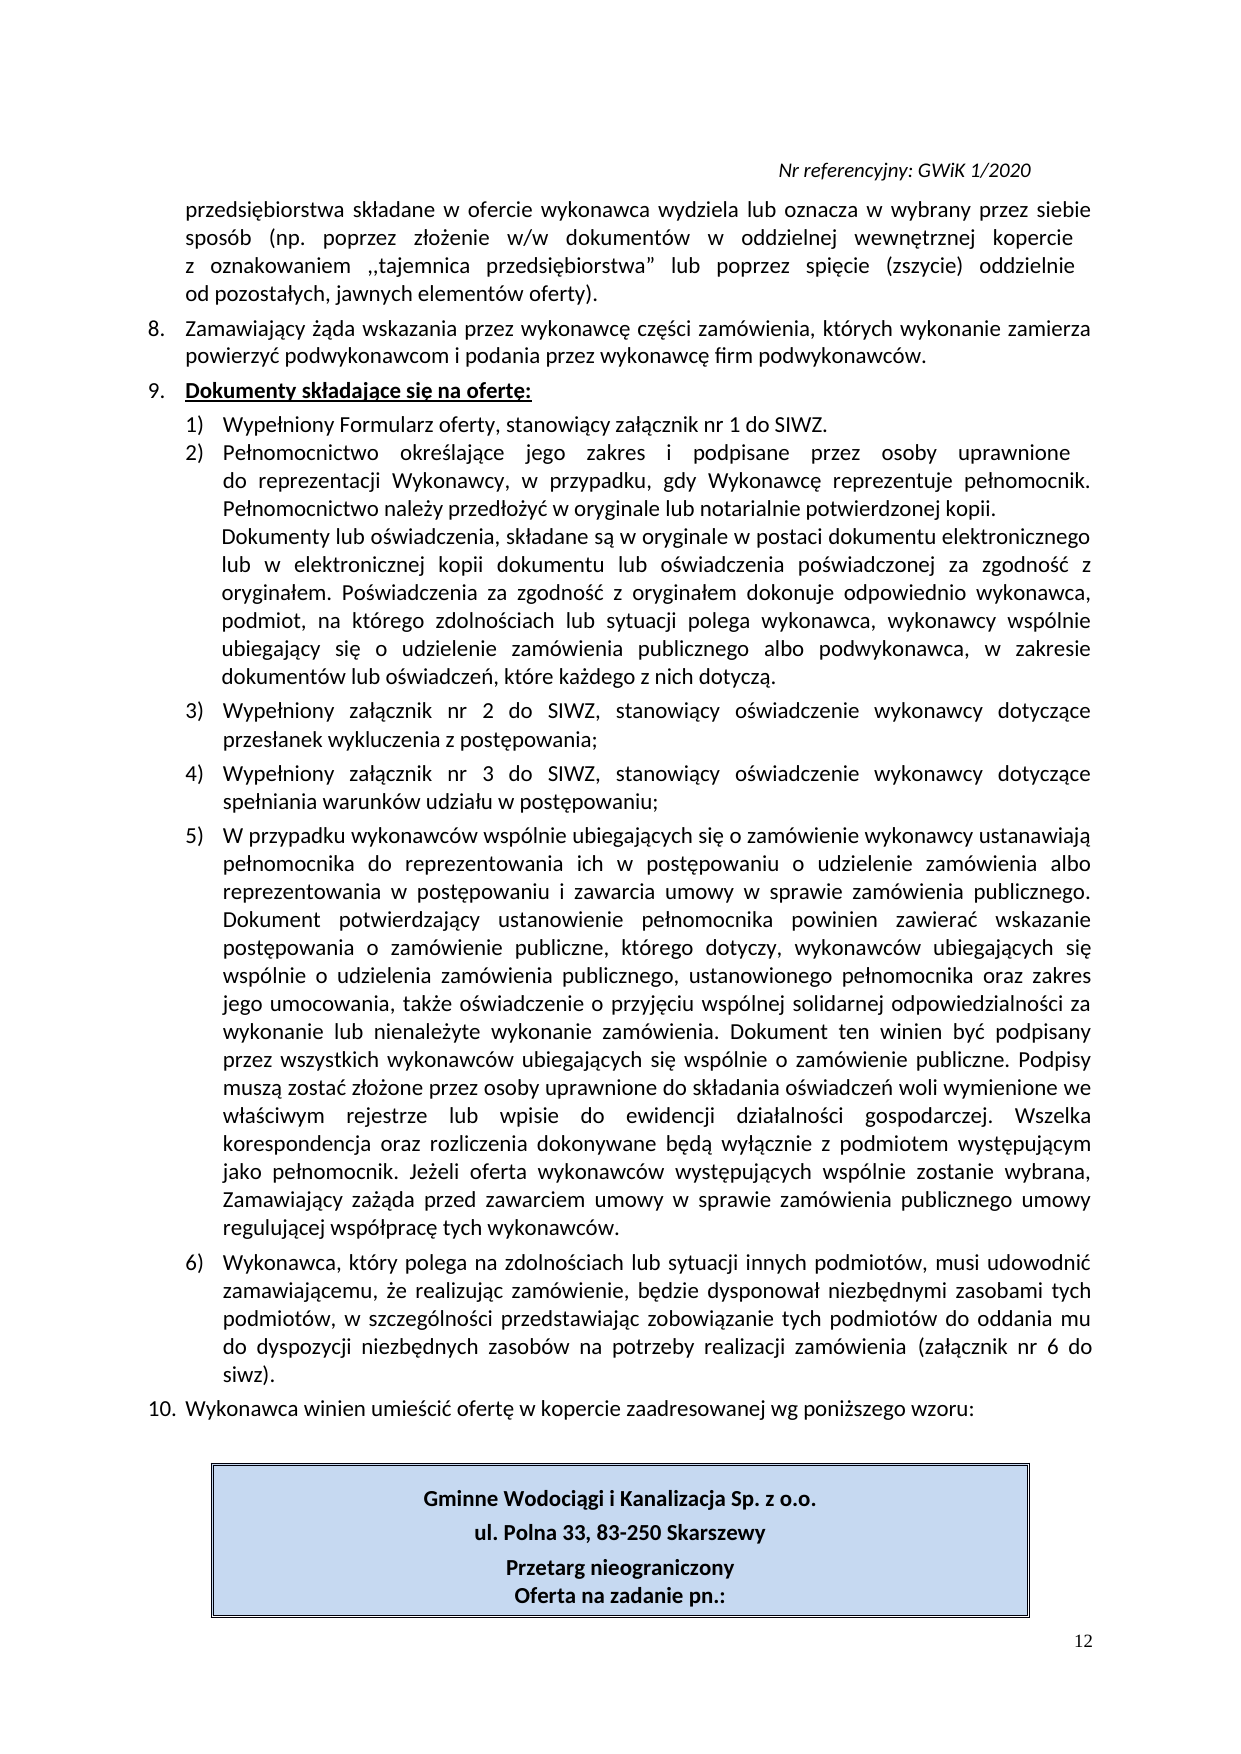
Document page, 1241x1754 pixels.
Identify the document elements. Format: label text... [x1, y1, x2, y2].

list W przypadku wykonawców wspólnie ubiegających się o zamówienie wykonawcy ustanawiają pełnomocnika do reprezentowania ich w postępowaniu o udzielenie zamówienia albo reprezentowania w postępowaniu i zawarcia umowy w sprawie zamówienia publicznego. Dokument potwierdzający ustanowienie pełnomocnika powinien zawierać wskazanie postępowania o zamówienie publiczne, którego dotyczy, wykonawców ubiegających się wspólnie o udzielenia zamówienia publicznego, ustanowionego pełnomocnika oraz zakres jego umocowania, także oświadczenie o przyjęciu wspólnej solidarnej odpowiedzialności za wykonanie lub nienależyte wykonanie zamówienia. Dokument ten winien być podpisany przez wszystkich wykonawców ubiegających się wspólnie o zamówienie publiczne. Podpisy muszą zostać złożone przez osoby uprawnione do składania oświadczeń woli wymienione we właściwym rejestrze lub wpisie do ewidencji działalności gospodarczej. Wszelka korespondencja oraz rozliczenia dokonywane będą wyłącznie z podmiotem występującym jako pełnomocnik. Jeżeli oferta wykonawców występujących wspólnie zostanie wybrana, Zamawiający zażąda przed zawarciem umowy w sprawie zamówienia publicznego umowy regulującej współpracę tych wykonawców. [185, 821, 1092, 1242]
list Wykonawca winien umieścić ofertę w kopercie zaadresowanej wg poniższego wzoru: [148, 1394, 1092, 1422]
list Wypełniony załącznik nr 2 do SIWZ, stanowiący oświadczenie wykonawcy dotyczące przesłanek wykluczenia z postępowania; [185, 697, 1092, 753]
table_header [214, 1466, 1027, 1615]
list Pełnomocnictwo określające jego zakres i podpisane przez osoby uprawnione do reprezentacji Wykonawcy, w przypadku, gdy Wykonawcę reprezentuje pełnomocnik. Pełnomocnictwo należy przedłożyć w oryginale lub notarialnie potwierdzonej kopii. [185, 438, 1092, 522]
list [148, 195, 1092, 307]
text Dokumenty lub oświadczenia, składane są w oryginale w postaci dokumentu elektronicznego lub w elektronicznej kopii dokumentu lub oświadczenia poświadczonej za zgodność z oryginałem. Poświadczenia za zgodność z oryginałem dokonuje odpowiednio wykonawca, podmiot, na którego zdolnościach lub sytuacji polega wykonawca, wykonawcy wspólnie ubiegający się o udzielenie zamówienia publicznego albo podwykonawca, w zakresie dokumentów lub oświadczeń, które każdego z nich dotyczą. [221, 522, 1092, 690]
list Wypełniony załącznik nr 3 do SIWZ, stanowiący oświadczenie wykonawcy dotyczące spełniania warunków udziału w postępowaniu; [185, 759, 1092, 815]
list Zamawiający żąda wskazania przez wykonawcę części zamówienia, których wykonanie zamierza powierzyć podwykonawcom i podania przez wykonawcę firm podwykonawców. [148, 314, 1092, 370]
list Wykonawca, który polega na zdolnościach lub sytuacji innych podmiotów, musi udowodnić zamawiającemu, że realizując zamówienie, będzie dysponował niezbędnymi zasobami tych podmiotów, w szczególności przedstawiając zobowiązanie tych podmiotów do oddania mu do dyspozycji niezbędnych zasobów na potrzeby realizacji zamówienia (załącznik nr 6 do siwz). [185, 1248, 1092, 1388]
list Dokumenty składające się na ofertę: [148, 376, 1092, 404]
list Wypełniony Formularz oferty, stanowiący załącznik nr 1 do SIWZ. [185, 410, 1092, 438]
